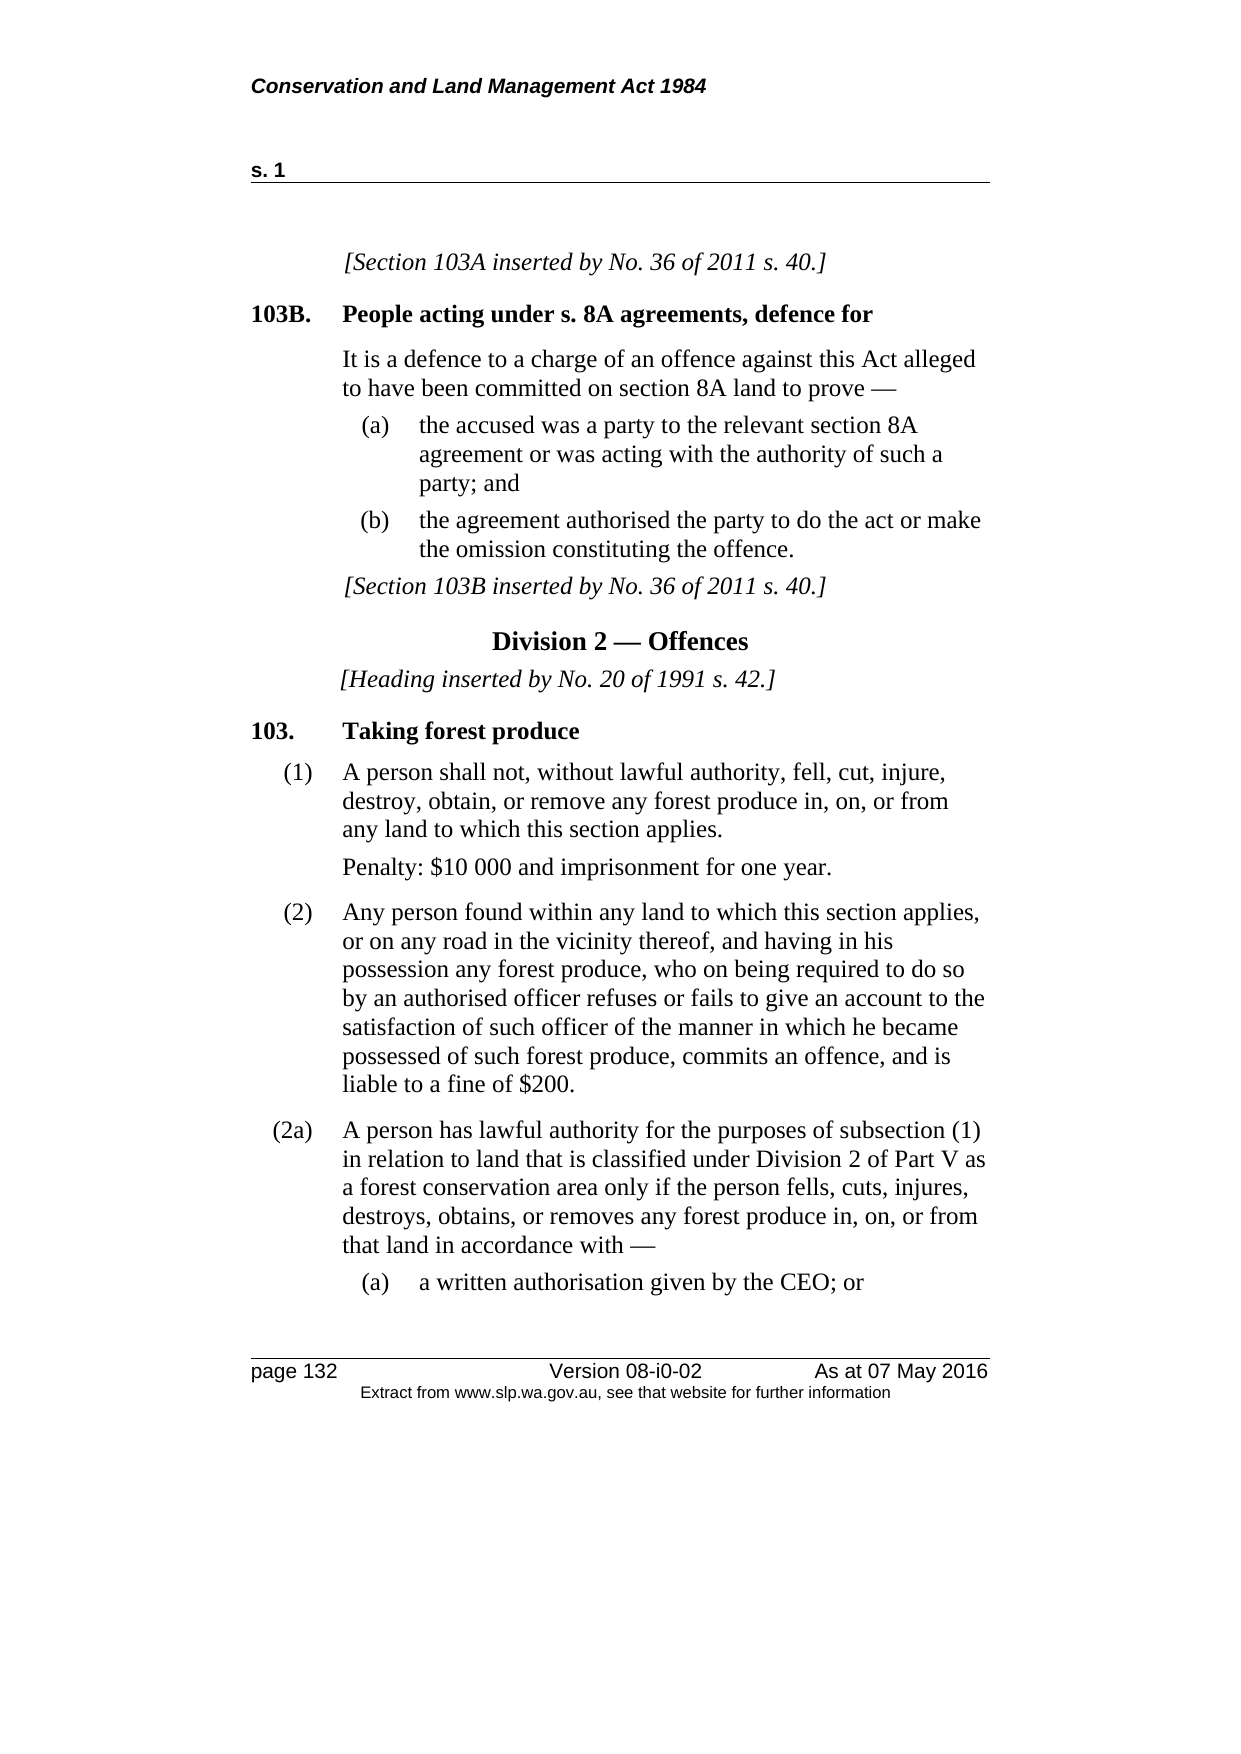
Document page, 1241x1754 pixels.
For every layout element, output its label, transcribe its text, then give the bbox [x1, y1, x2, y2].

text (2a) A person has lawful authority for the purposes of subsection (1) in relation to land that is classified under Division 2 of Part V as a forest conservation area only if the person fells, cuts, injures, destroys, obtains, or removes any forest produce in, on, or from that land in accordance with — [251, 1115, 990, 1259]
text [Section 103A inserted by No. 36 of 2011 s. 40.] [251, 247, 990, 276]
text (b) the agreement authorised the party to do the act or make the omission constituting the offence. [251, 505, 990, 562]
subtitle 103. Taking forest produce [251, 716, 990, 744]
text (a) a written authorisation given by the CEO; or [251, 1267, 990, 1296]
subtitle 103B. People acting under s. 8A agreements, defence for [251, 299, 990, 328]
subtitle Division 2 — Offences [251, 624, 990, 656]
text (1) A person shall not, without lawful authority, fell, cut, injure, destroy, obtain, or remove any forest produce in, on, or from any land to which this section applies. [251, 757, 990, 843]
text [Section 103B inserted by No. 36 of 2011 s. 40.] [251, 571, 990, 599]
subtitle [Heading inserted by No. 20 of 1991 s. 42.] [251, 664, 990, 693]
text (2) Any person found within any land to which this section applies, or on any road in the vicinity thereof, and having in his possession any forest produce, who on being required to do so by an authorised officer refuses or fails to give an account to the satisfaction of such officer of the manner in which he became possessed of such forest produce, commits an offence, and is liable to a fine of $200. [251, 897, 990, 1098]
text Penalty: $10 000 and imprisonment for one year. [251, 852, 990, 880]
text It is a defence to a charge of an offence against this Act alleged to have been committed on section 8A land to prove — [251, 344, 990, 402]
text (a) the accused was a party to the relevant section 8A agreement or was acting with the authority of such a party; and [251, 410, 990, 497]
